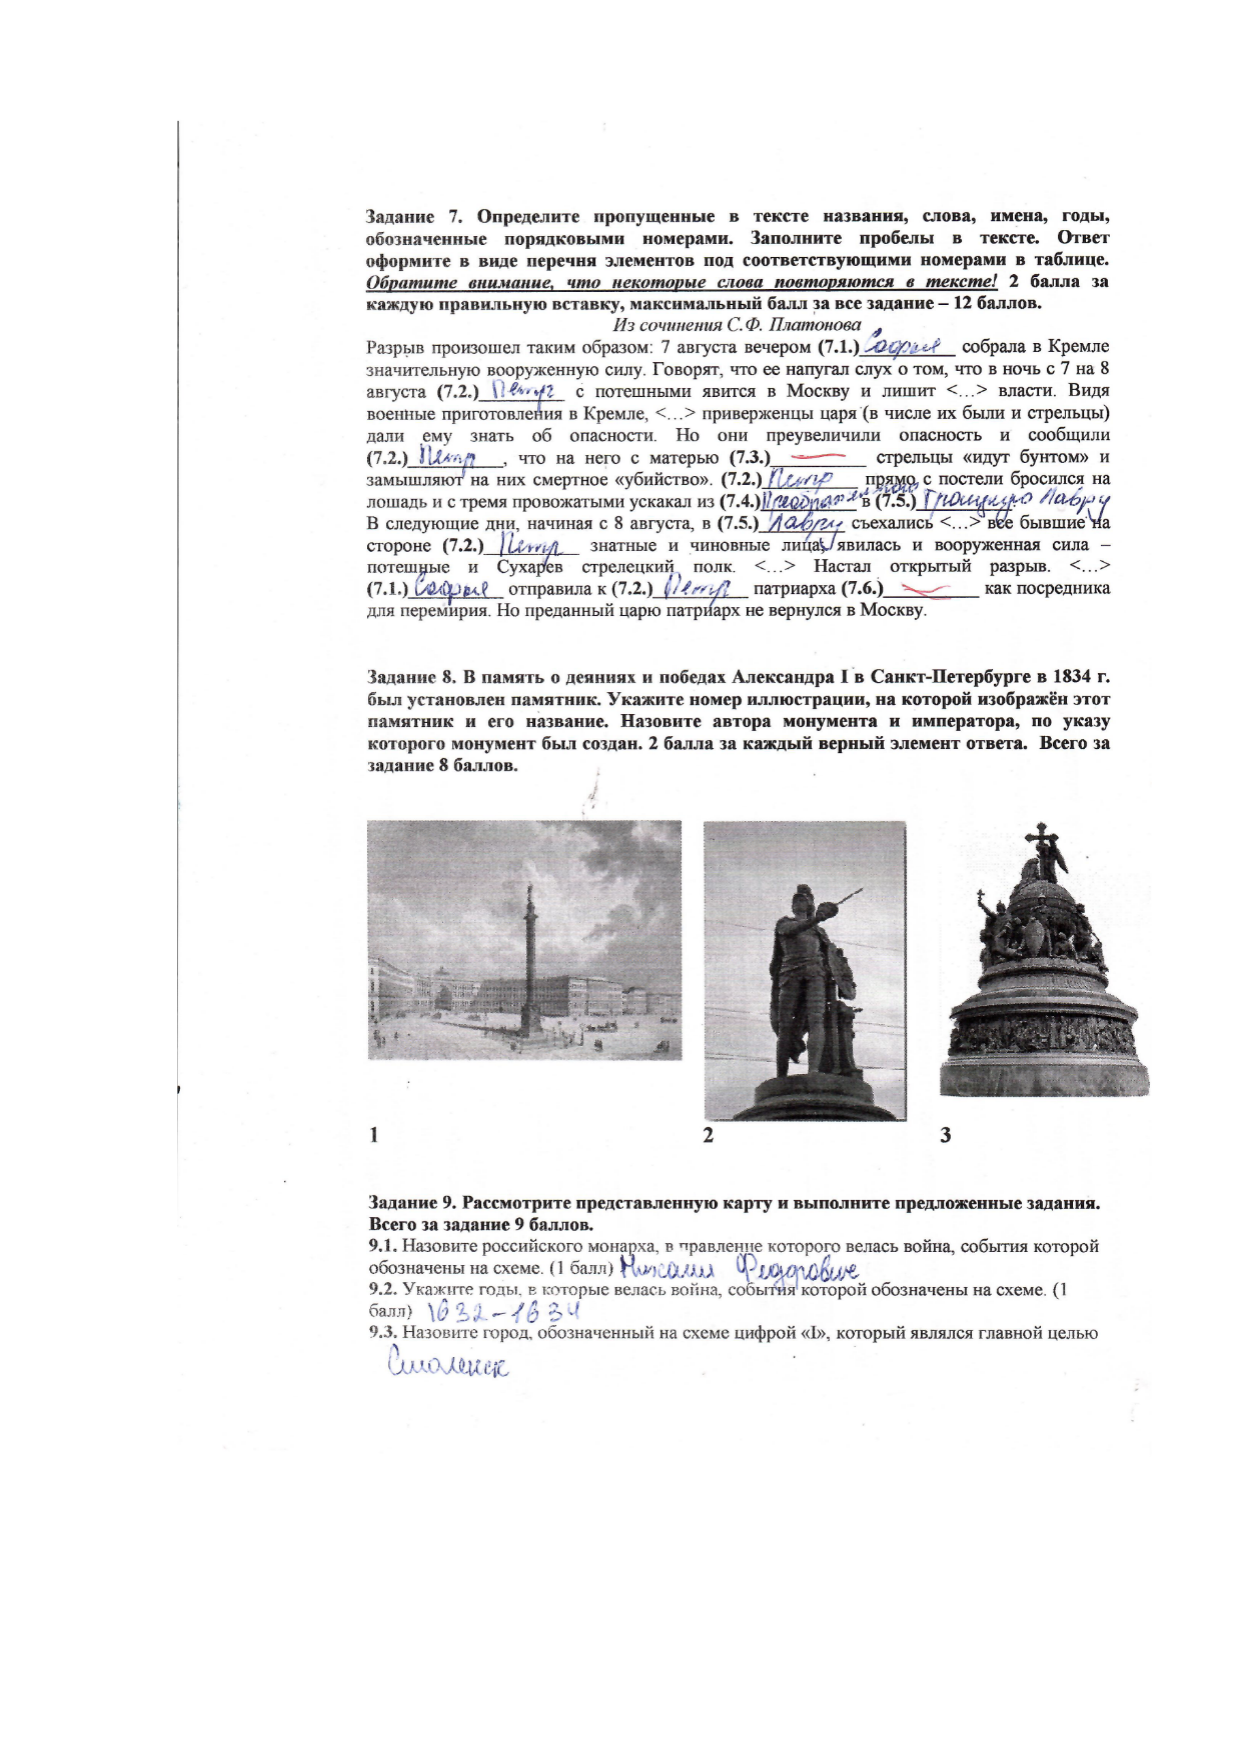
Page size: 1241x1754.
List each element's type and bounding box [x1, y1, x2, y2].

picture [177, 118, 1152, 1458]
